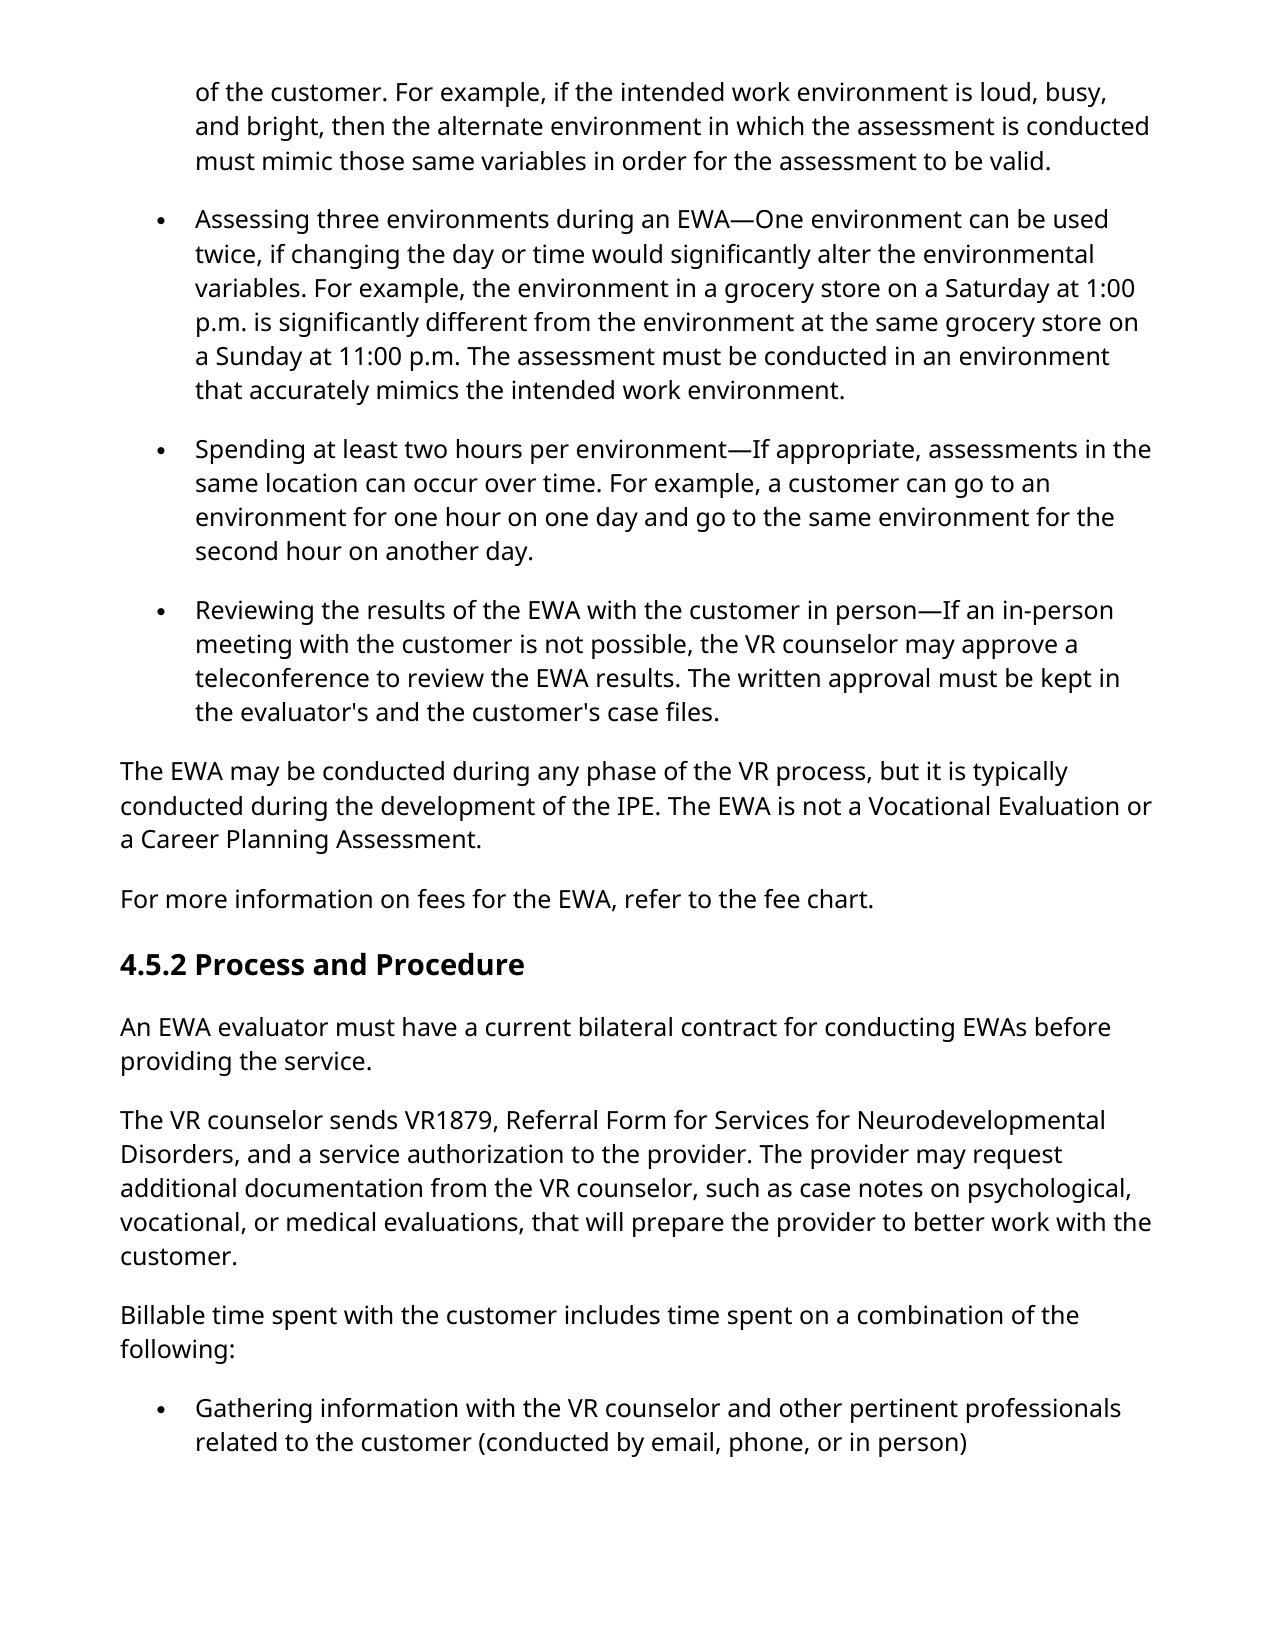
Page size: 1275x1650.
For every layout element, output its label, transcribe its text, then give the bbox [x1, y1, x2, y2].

list Reviewing the results of the EWA with the customer in person—If an in-person meeting with the customer is not possible, the VR counselor may approve a teleconference to review the EWA results. The written approval must be kept in the evaluator's and the customer's case files. [157, 593, 1155, 729]
text An EWA evaluator must have a current bilateral contract for conducting EWAs before providing the service. [120, 1009, 1155, 1077]
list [157, 75, 1155, 177]
text For more information on fees for the EWA, refer to the fee chart. [120, 881, 1155, 915]
text The VR counselor sends VR1879, Referral Form for Services for Neurodevelopmental Disorders, and a service authorization to the provider. The provider may request additional documentation from the VR counselor, such as case notes on psychological, vocational, or medical evaluations, that will prepare the provider to better work with the customer. [120, 1102, 1155, 1273]
list Assessing three environments during an EWA—One environment can be used twice, if changing the day or time would significantly alter the environmental variables. For example, the environment in a grocery store on a Saturday at 1:00 p.m. is significantly different from the environment at the same grocery store on a Sunday at 11:00 p.m. The assessment must be conducted in an environment that accurately mimics the intended work environment. [157, 202, 1155, 407]
list Gathering information with the VR counselor and other pertinent professionals related to the customer (conducted by email, phone, or in person) [157, 1391, 1155, 1459]
subtitle 4.5.2 Process and Procedure [120, 944, 1155, 984]
text Billable time spent with the customer includes time spent on a combination of the following: [120, 1298, 1155, 1366]
list Spending at least two hours per environment—If appropriate, assessments in the same location can occur over time. For example, a customer can go to an environment for one hour on one day and go to the same environment for the second hour on another day. [157, 432, 1155, 568]
text The EWA may be conducted during any phase of the VR process, but it is typically conducted during the development of the IPE. The EWA is not a Vocational Evaluation or a Career Planning Assessment. [120, 754, 1155, 856]
